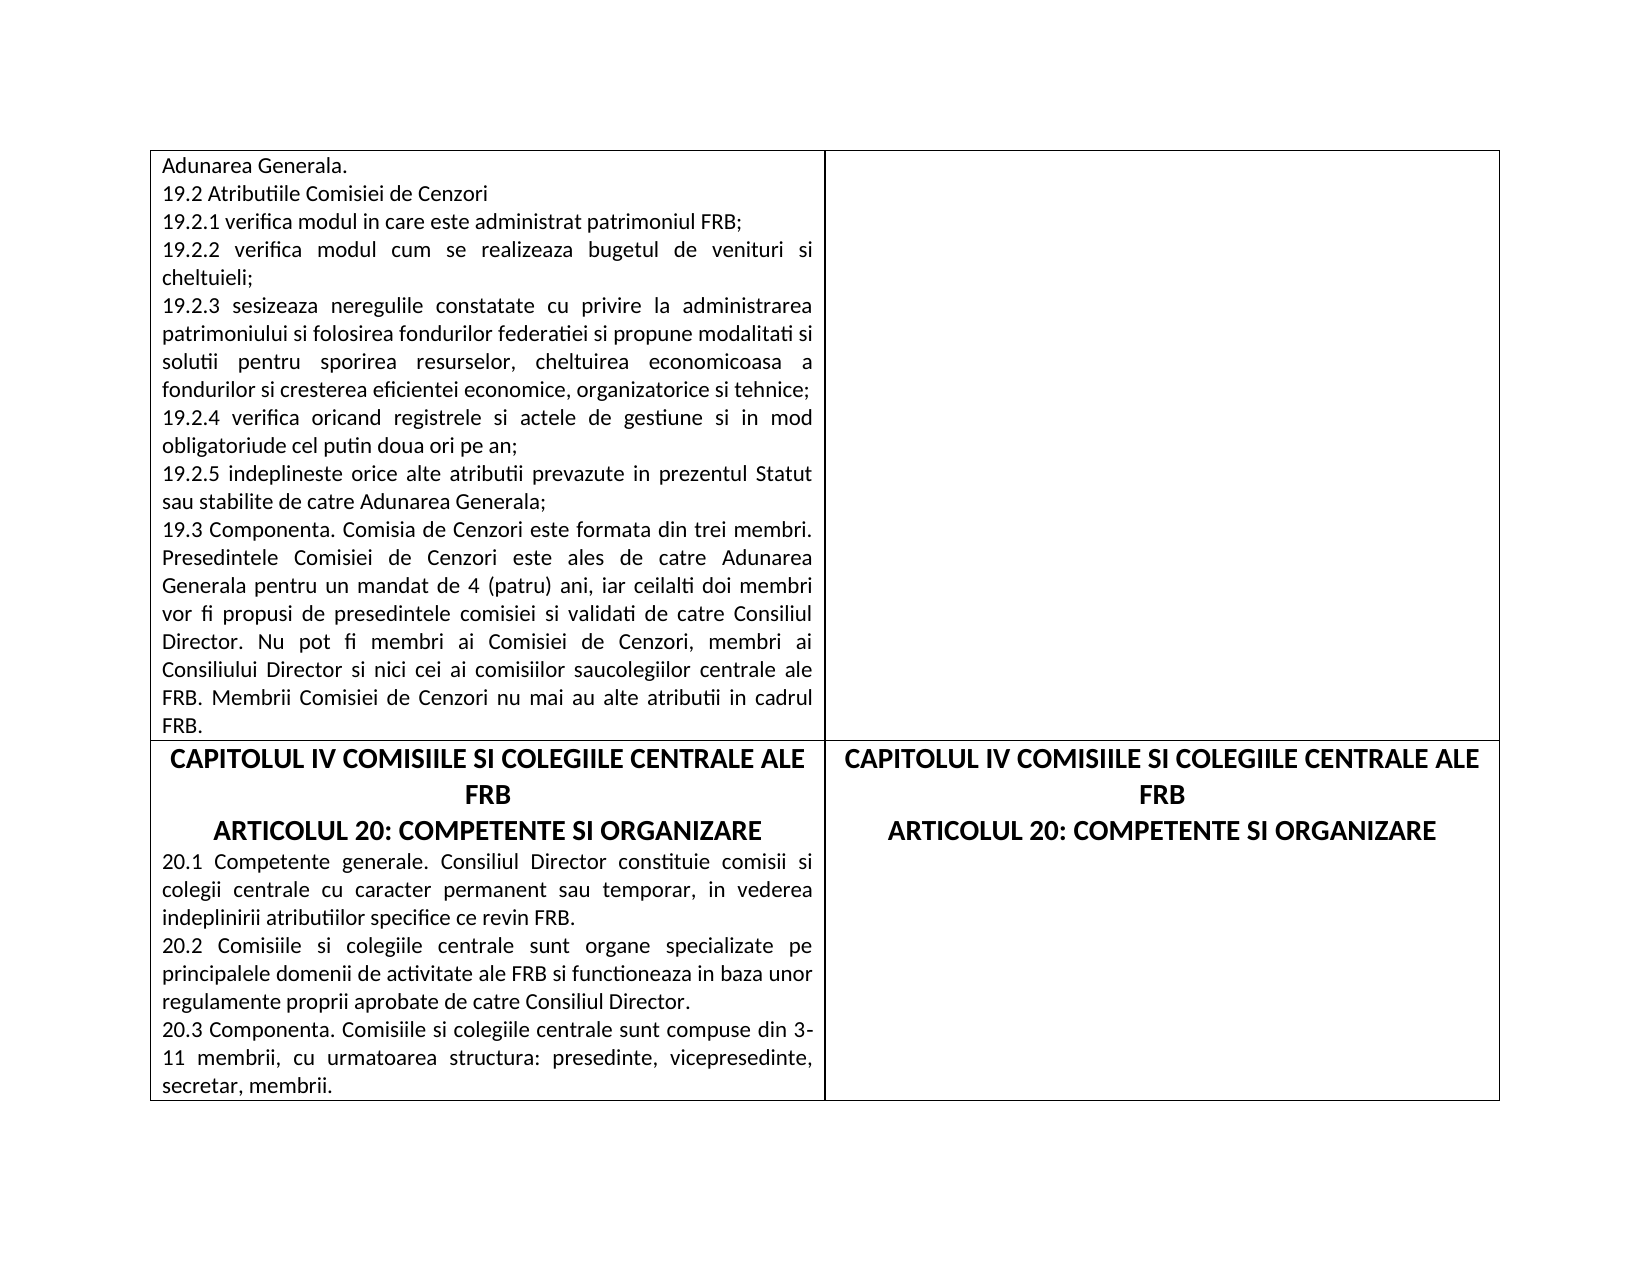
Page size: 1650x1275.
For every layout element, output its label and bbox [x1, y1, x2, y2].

table_cell [151, 741, 824, 1099]
table_cell [826, 151, 1499, 739]
table_cell [826, 741, 1499, 1099]
table_cell [151, 151, 824, 739]
